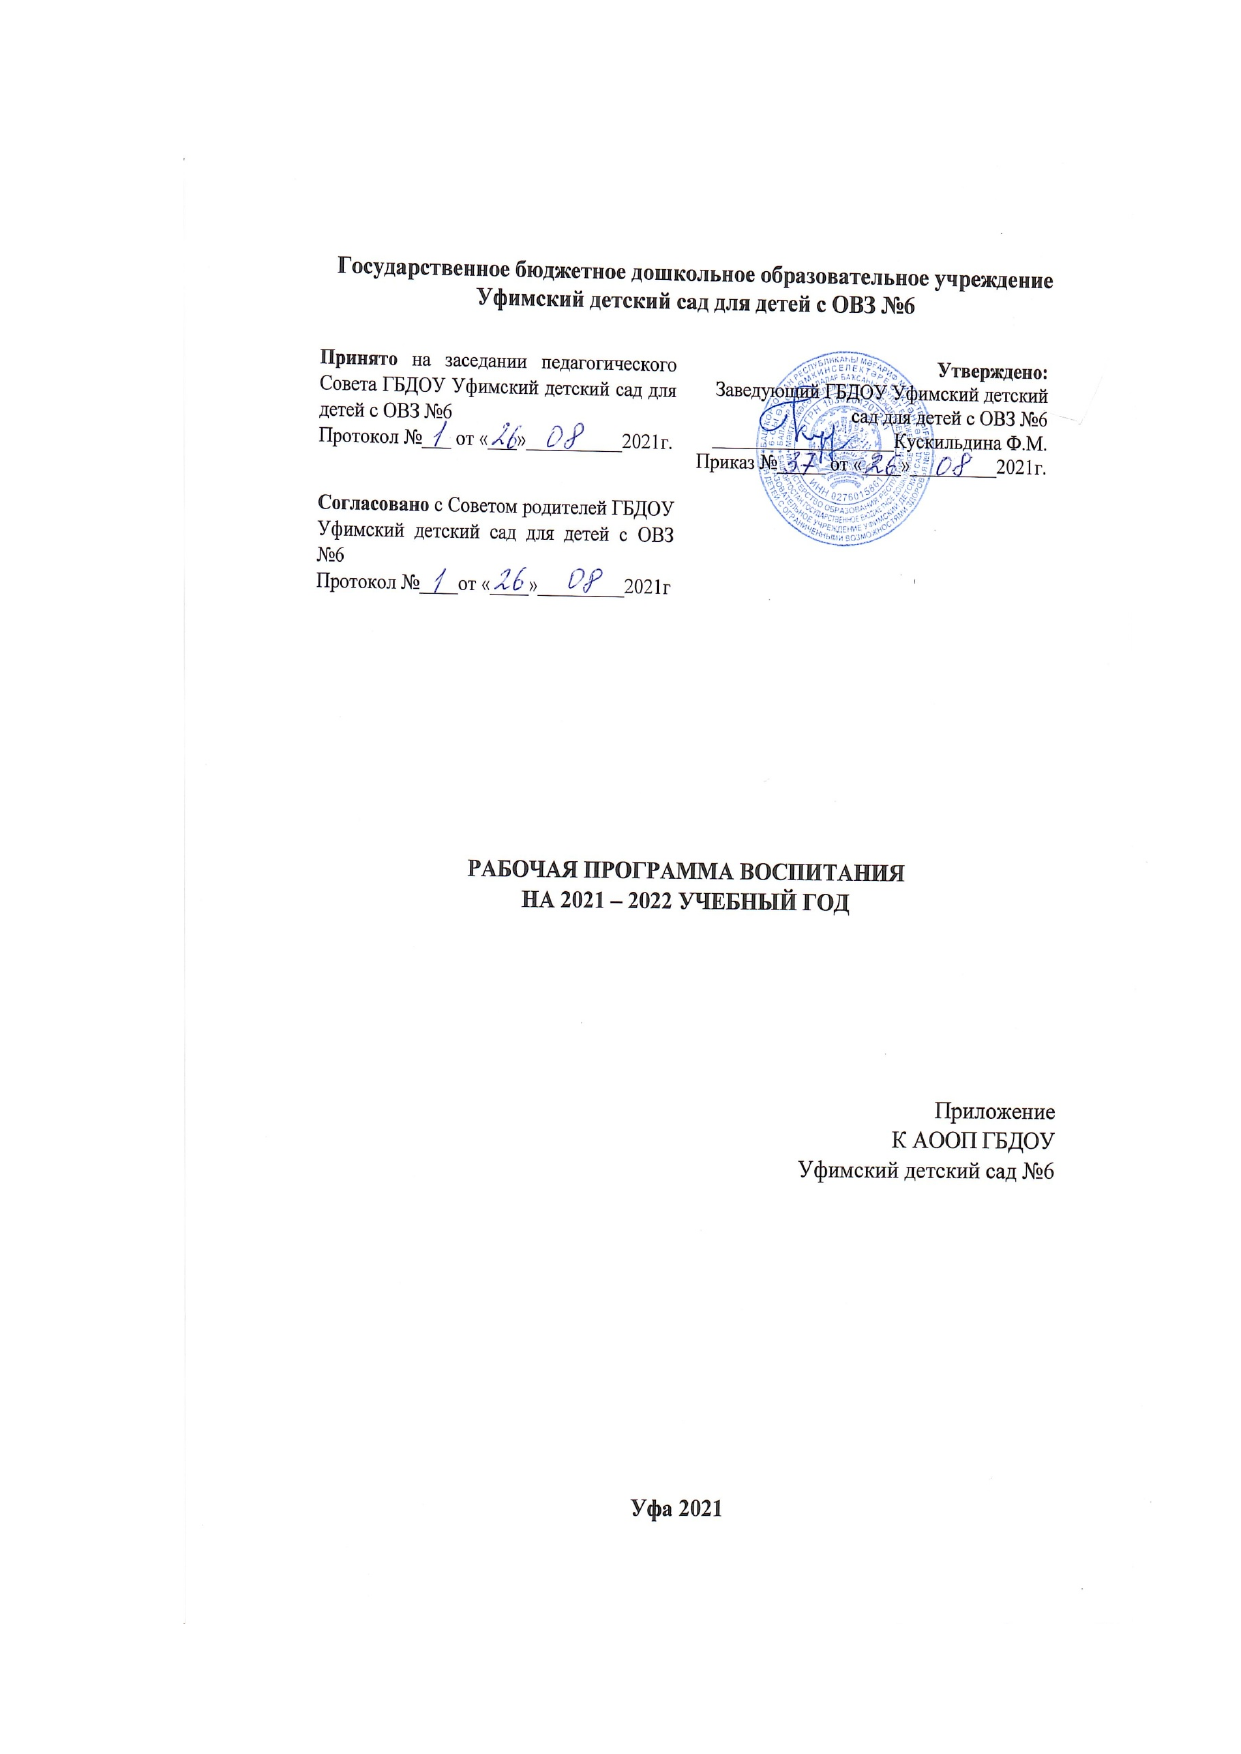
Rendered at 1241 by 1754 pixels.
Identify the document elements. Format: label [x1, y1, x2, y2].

picture [177, 148, 1152, 1624]
